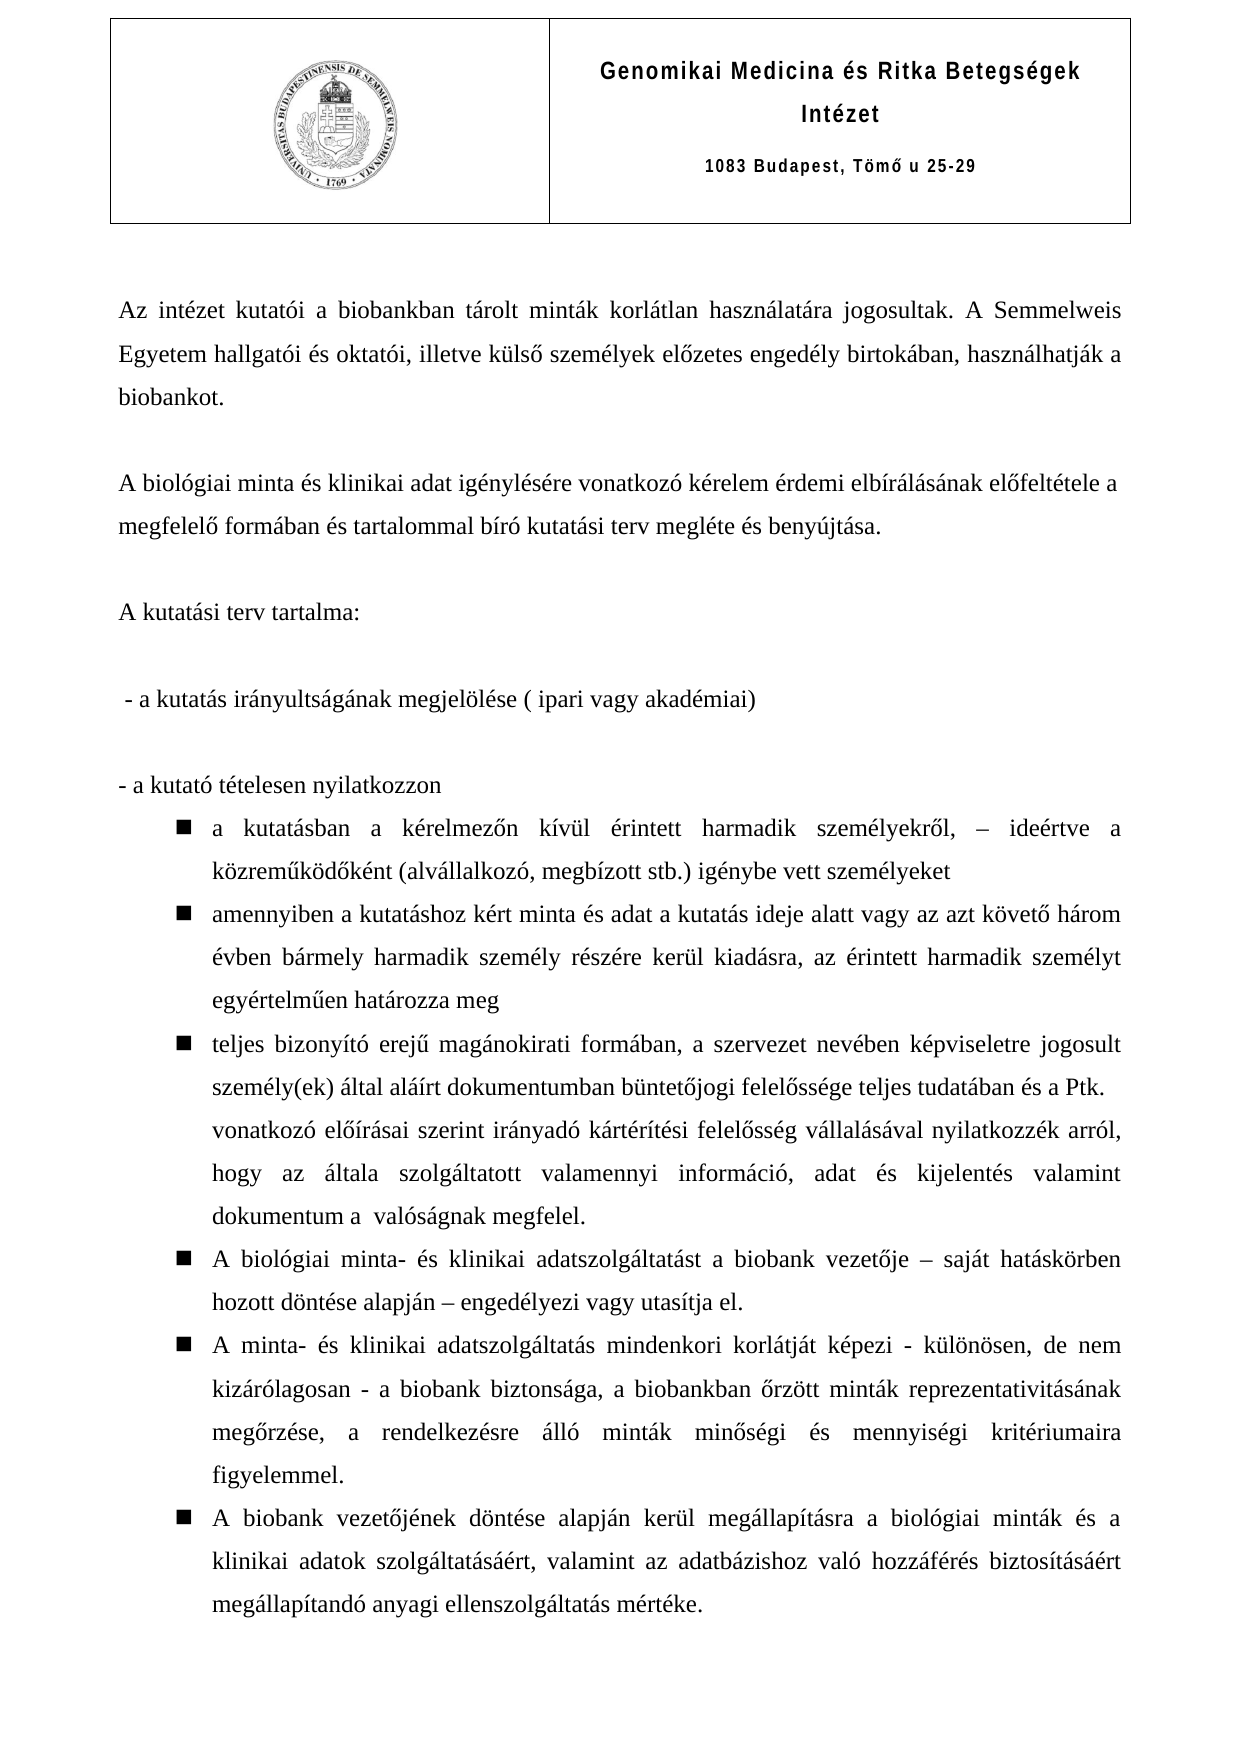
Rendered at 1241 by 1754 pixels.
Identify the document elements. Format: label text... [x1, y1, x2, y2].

text A biológiai minta és klinikai adat igénylésére vonatkozó kérelem érdemi elbírálásának előfeltétele a [118, 468, 1122, 497]
list A biológiai minta- és klinikai adatszolgáltatást a biobank vezetője – saját hatáskörben hozott döntése alapján – engedélyezi vagy utasítja el. [174, 1244, 1122, 1316]
list amennyiben a kutatáshoz kért minta és adat a kutatás ideje alatt vagy az azt követő három évben bármely harmadik személy részére kerül kiadásra, az érintett harmadik személyt egyértelműen határozza meg [174, 899, 1122, 1014]
list A minta- és klinikai adatszolgáltatás mindenkori korlátját képezi - különösen, de nem kizárólagosan - a biobank biztonsága, a biobankban őrzött minták reprezentativitásának megőrzése, a rendelkezésre álló minták minőségi és mennyiségi kritériumaira figyelemmel. [174, 1331, 1122, 1489]
list teljes bizonyító erejű magánokirati formában, a szervezet nevében képviseletre jogosult személy(ek) által aláírt dokumentumban büntetőjogi felelőssége teljes tudatában és a Ptk. [174, 1029, 1122, 1101]
list A biobank vezetőjének döntése alapján kerül megállapításra a biológiai minták és a klinikai adatok szolgáltatásáért, valamint az adatbázishoz való hozzáférés biztosításáért megállapítandó anyagi ellenszolgáltatás mértéke. [174, 1503, 1122, 1618]
text - a kutató tételesen nyilatkozzon [118, 770, 1122, 799]
text megfelelő formában és tartalommal bíró kutatási terv megléte és benyújtása. [118, 511, 1122, 540]
text A kutatási terv tartalma: [118, 597, 1122, 626]
list a kutatásban a kérelmezőn kívül érintett harmadik személyekről, – ideértve a közreműködőként (alvállalkozó, megbízott stb.) igénybe vett személyeket [174, 813, 1122, 885]
text Az intézet kutatói a biobankban tárolt minták korlátlan használatára jogosultak. A Semmelweis Egyetem hallgatói és oktatói, illetve külső személyek előzetes engedély birtokában, használhatják a biobankot. [118, 296, 1122, 411]
picture [271, 60, 400, 192]
text - a kutatás irányultságának megjelölése ( ipari vagy akadémiai) [118, 684, 1122, 712]
list vonatkozó előírásai szerint irányadó kártérítési felelősség vállalásával nyilatkozzék arról, hogy az általa szolgáltatott valamennyi információ, adat és kijelentés valamint dokumentum a valóságnak megfelel. [212, 1115, 1122, 1230]
